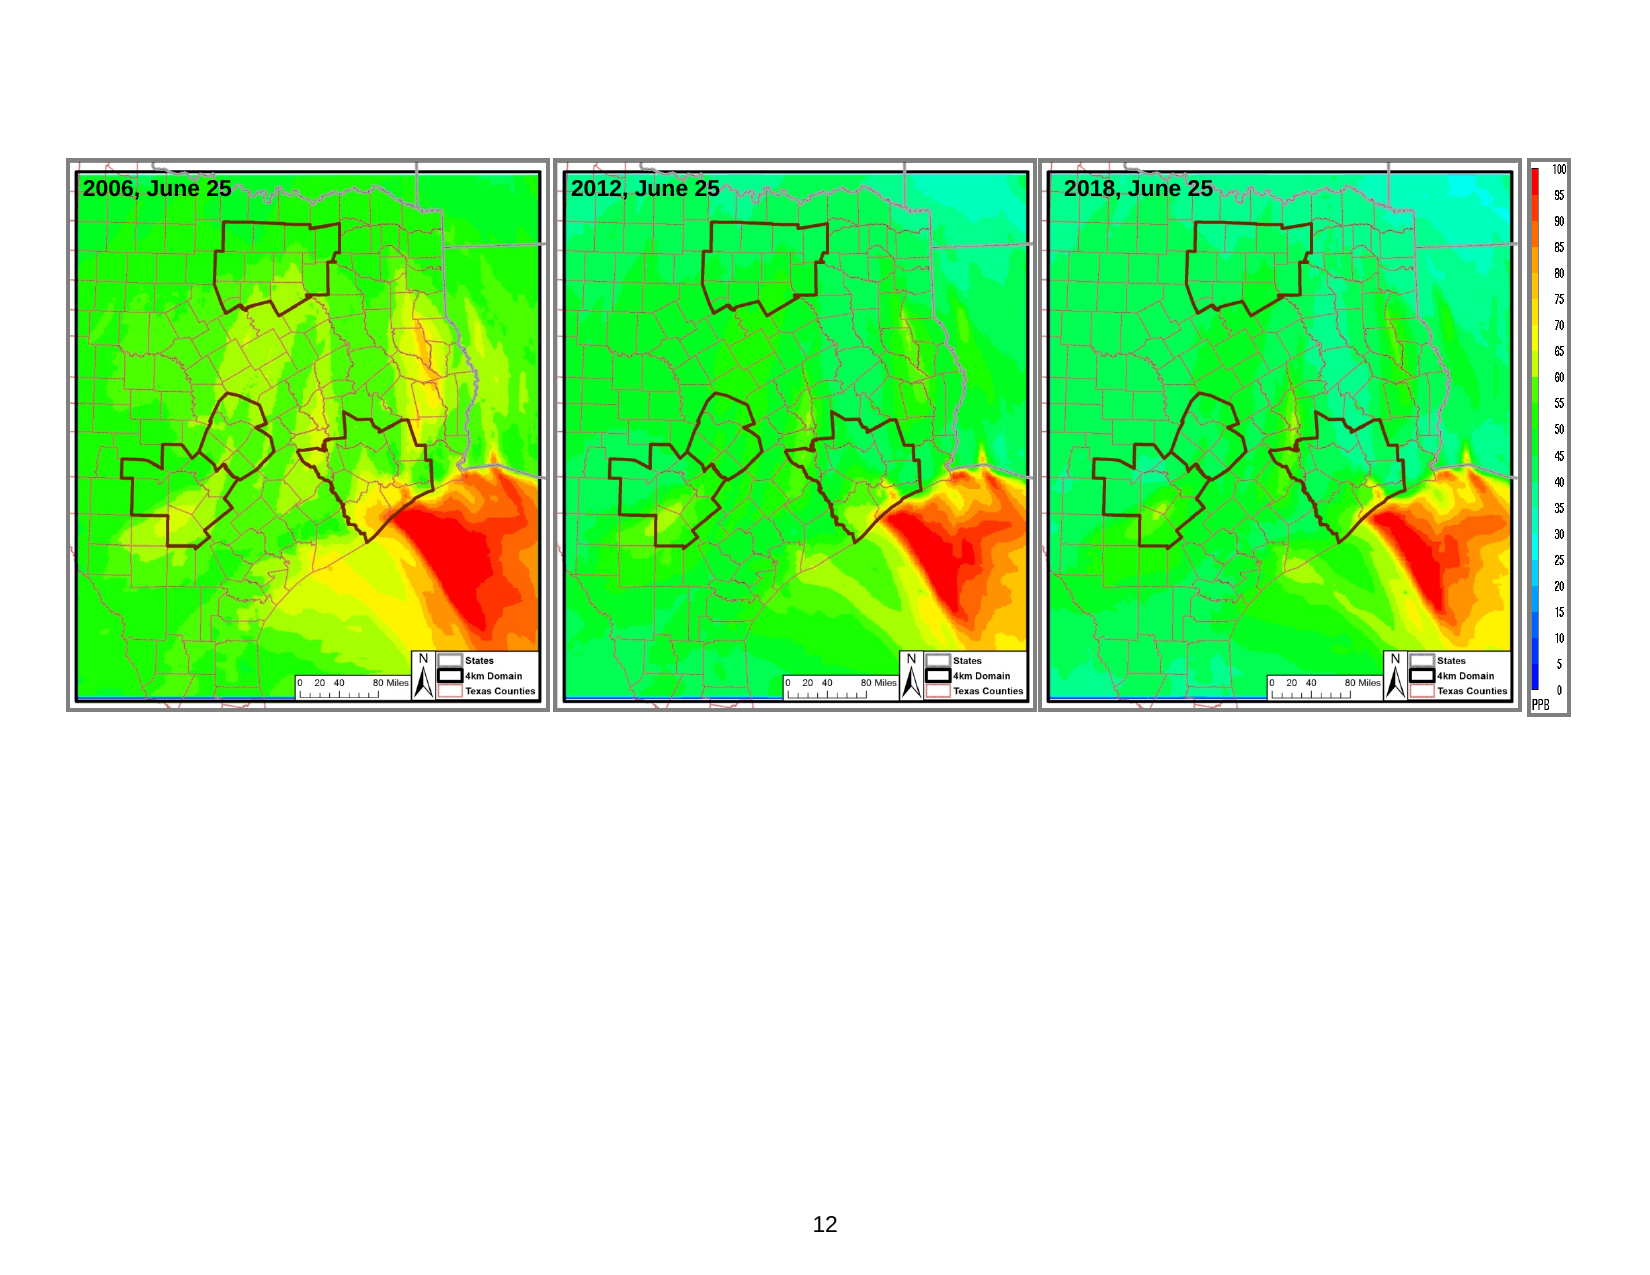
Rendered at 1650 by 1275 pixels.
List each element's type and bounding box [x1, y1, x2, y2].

picture [70, 162, 546, 708]
picture [1042, 162, 1518, 708]
picture [557, 162, 1033, 708]
picture [1531, 162, 1567, 713]
